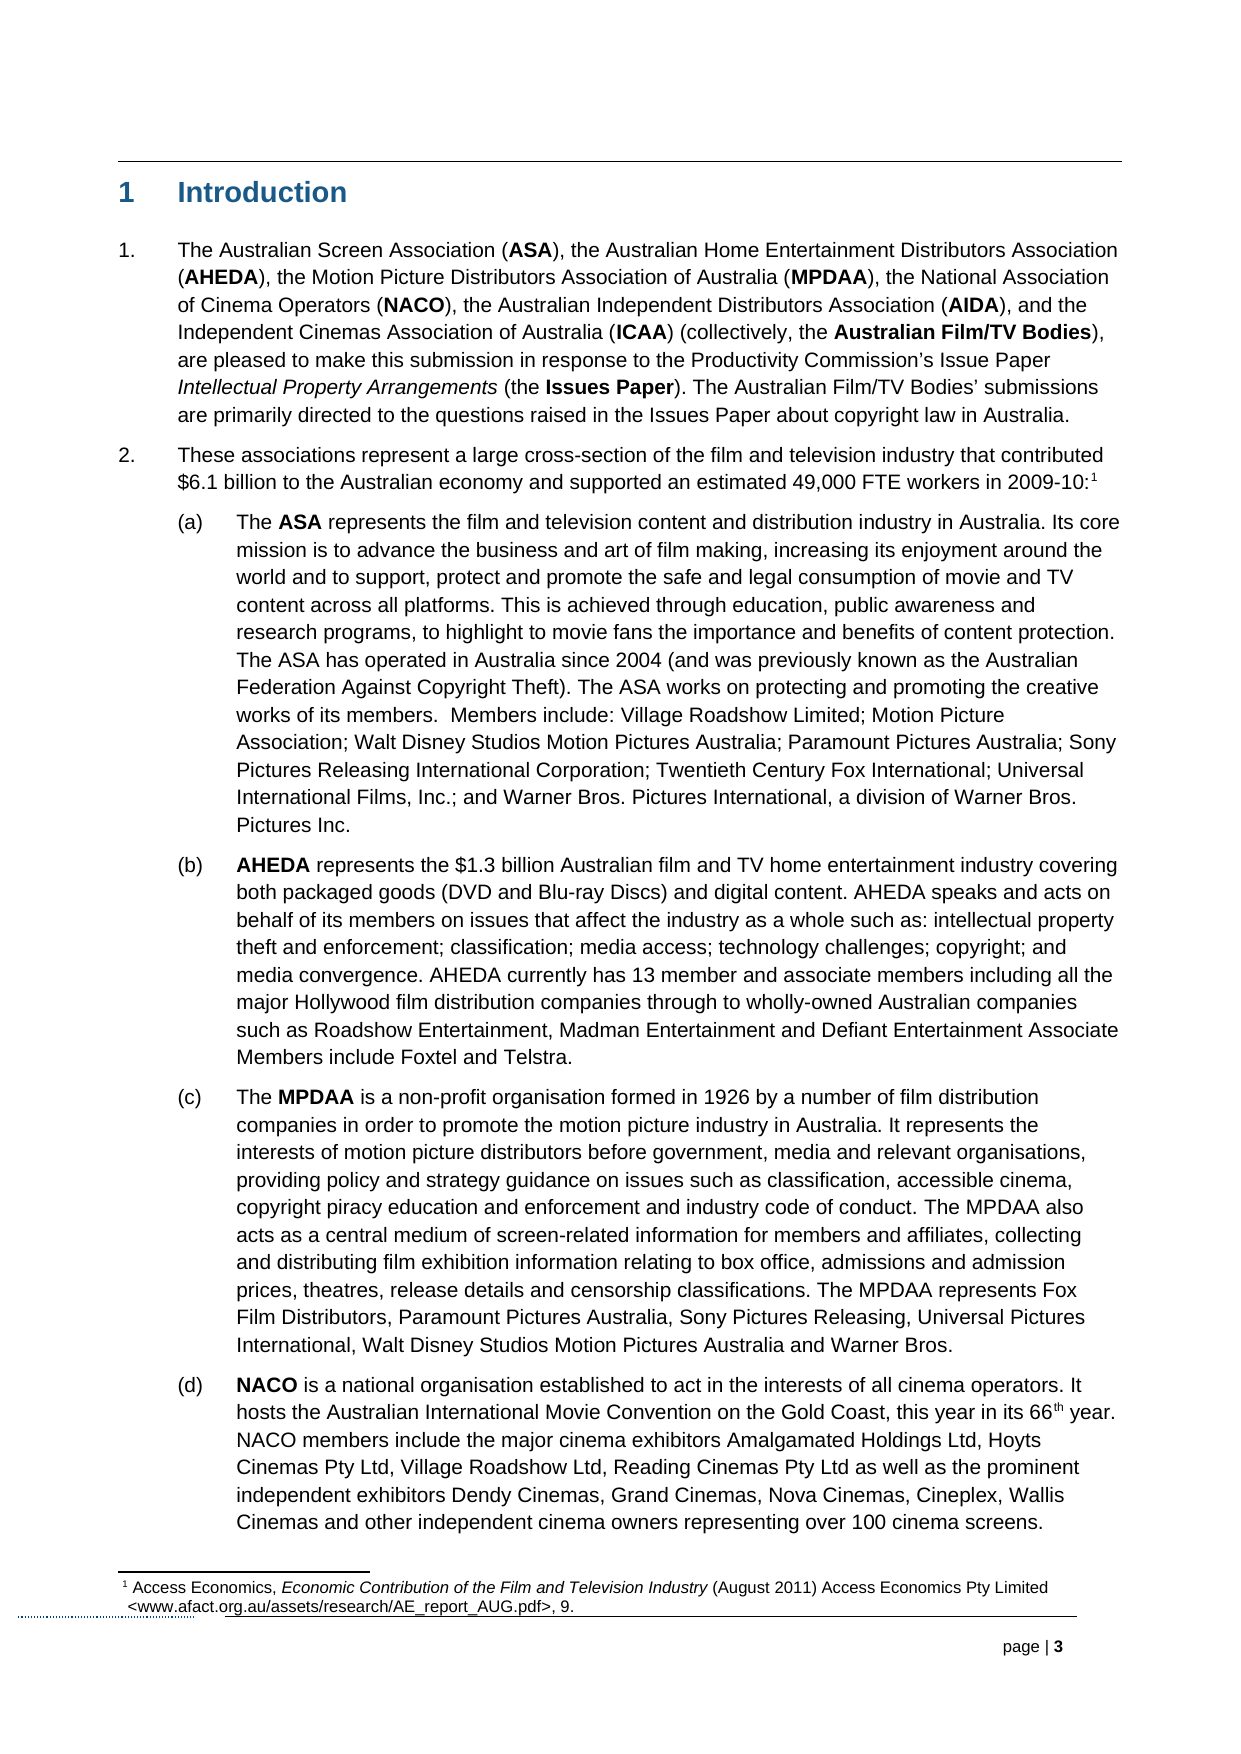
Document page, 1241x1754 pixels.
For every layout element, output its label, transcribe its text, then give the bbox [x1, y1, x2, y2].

list The Australian Screen Association (ASA), the Australian Home Entertainment Distributors Association (AHEDA), the Motion Picture Distributors Association of Australia (MPDAA), the National Association of Cinema Operators (NACO), the Australian Independent Distributors Association (AIDA), and the Independent Cinemas Association of Australia (ICAA) (collectively, the Australian Film/TV Bodies), are pleased to make this submission in response to the Productivity Commission’s Issue Paper Intellectual Property Arrangements (the Issues Paper). The Australian Film/TV Bodies’ submissions are primarily directed to the questions raised in the Issues Paper about copyright law in Australia. [118, 237, 1122, 426]
list The MPDAA is a non-profit organisation formed in 1926 by a number of film distribution companies in order to promote the motion picture industry in Australia. It represents the interests of motion picture distributors before government, media and relevant organisations, providing policy and strategy guidance on issues such as classification, accessible cinema, copyright piracy education and enforcement and industry code of conduct. The MPDAA also acts as a central medium of screen-related information for members and affiliates, collecting and distributing film exhibition information relating to box office, admissions and admission prices, theatres, release details and censorship classifications. The MPDAA represents Fox Film Distributors, Paramount Pictures Australia, Sony Pictures Releasing, Universal Pictures International, Walt Disney Studios Motion Pictures Australia and Warner Bros. [177, 1085, 1122, 1356]
list NACO is a national organisation established to act in the interests of all cinema operators. It hosts the Australian International Movie Convention on the Gold Coast, this year in its 66th year. NACO members include the major cinema exhibitors Amalgamated Holdings Ltd, Hoyts Cinemas Pty Ltd, Village Roadshow Ltd, Reading Cinemas Pty Ltd as well as the prominent independent exhibitors Dendy Cinemas, Grand Cinemas, Nova Cinemas, Cineplex, Wallis Cinemas and other independent cinema owners representing over 100 cinema screens. [177, 1372, 1122, 1534]
list The ASA represents the film and television content and distribution industry in Australia. Its core mission is to advance the business and art of film making, increasing its enjoyment around the world and to support, protect and promote the safe and legal consumption of movie and TV content across all platforms. This is achieved through education, public awareness and research programs, to highlight to movie fans the importance and benefits of content protection. The ASA has operated in Australia since 2004 (and was previously known as the Australian Federation Against Copyright Theft). The ASA works on protecting and promoting the creative works of its members. Members include: Village Roadshow Limited; Motion Picture Association; Walt Disney Studios Motion Pictures Australia; Paramount Pictures Australia; Sony Pictures Releasing International Corporation; Twentieth Century Fox International; Universal International Films, Inc.; and Warner Bros. Pictures International, a division of Warner Bros. Pictures Inc. [177, 510, 1122, 836]
subtitle Introduction [118, 162, 1122, 208]
list These associations represent a large cross-section of the film and television industry that contributed $6.1 billion to the Australian economy and supported an estimated 49,000 FTE workers in 2009-10: [118, 442, 1122, 494]
list AHEDA represents the $1.3 billion Australian film and TV home entertainment industry covering both packaged goods (DVD and Blu-ray Discs) and digital content. AHEDA speaks and acts on behalf of its members on issues that affect the industry as a whole such as: intellectual property theft and enforcement; classification; media access; technology challenges; copyright; and media convergence. AHEDA currently has 13 member and associate members including all the major Hollywood film distribution companies through to wholly-owned Australian companies such as Roadshow Entertainment, Madman Entertainment and Defiant Entertainment Associate Members include Foxtel and Telstra. [177, 852, 1122, 1069]
